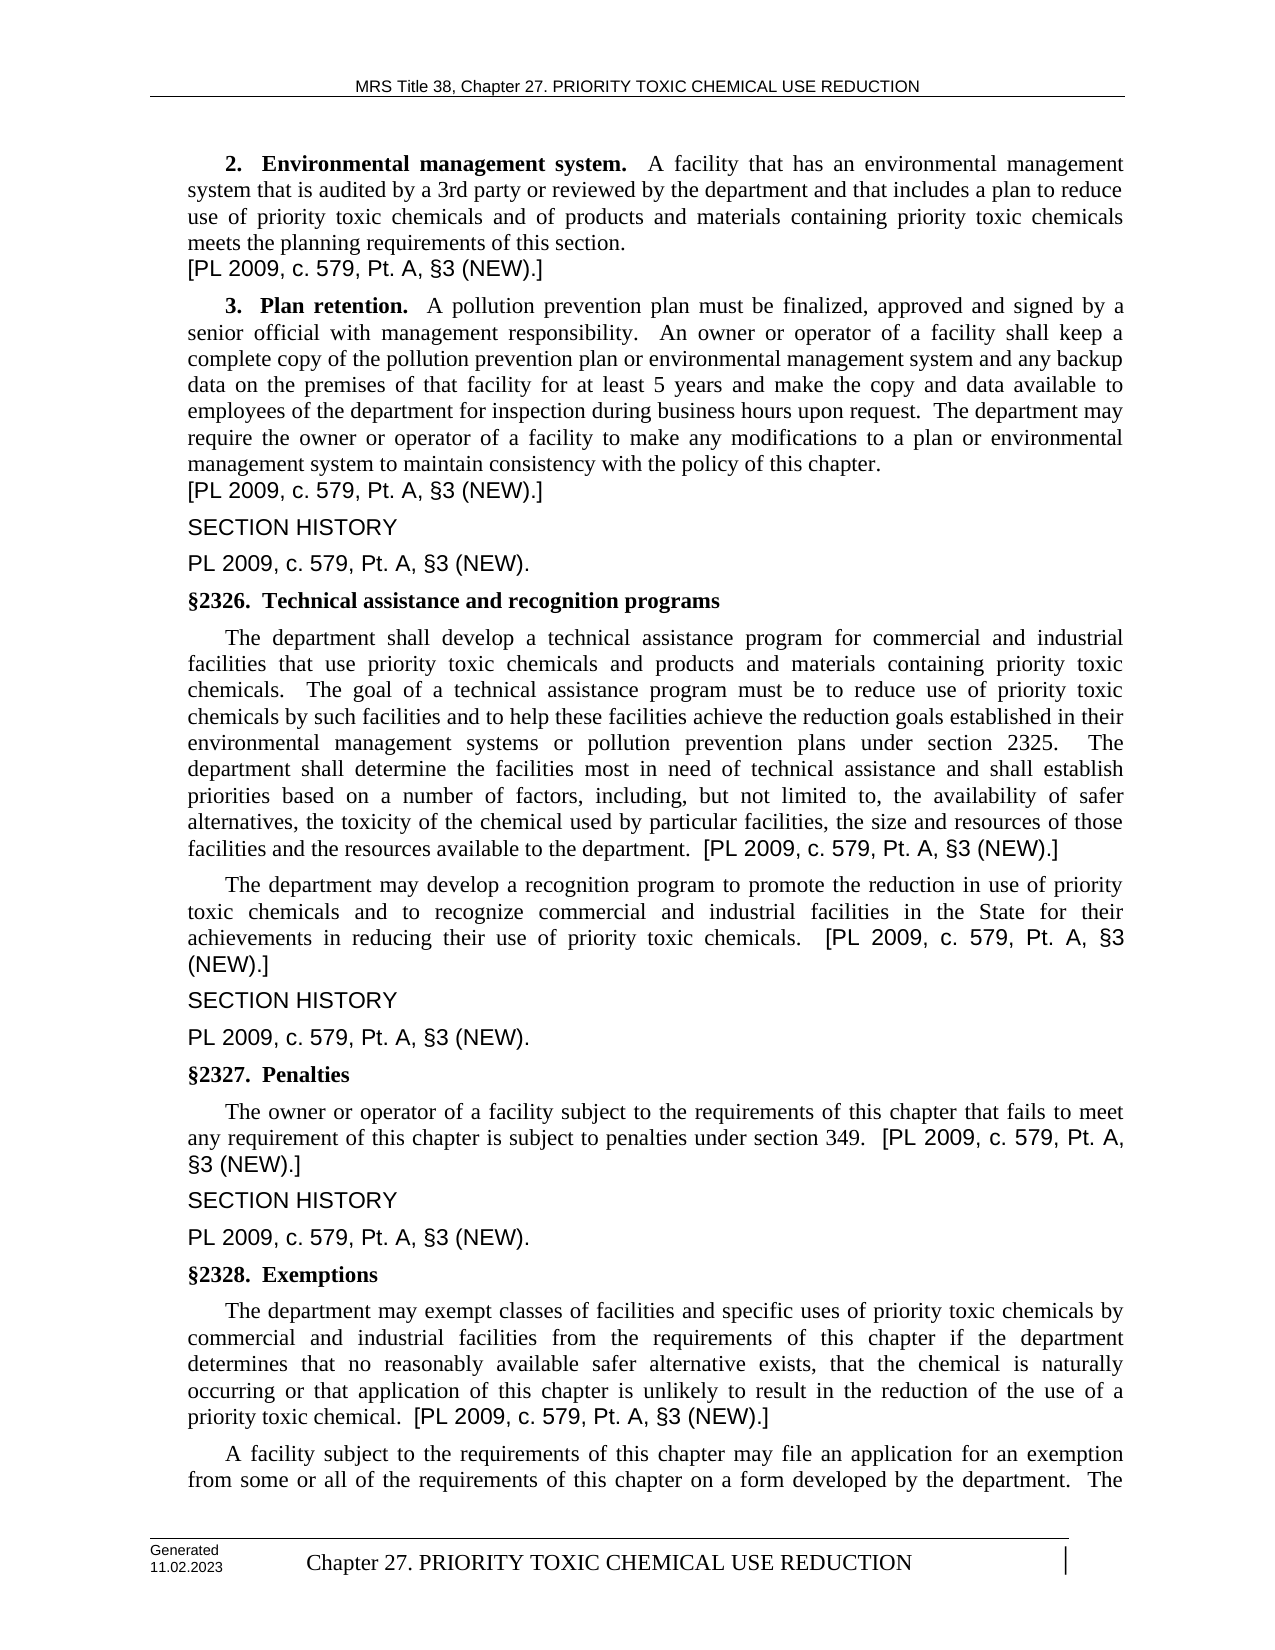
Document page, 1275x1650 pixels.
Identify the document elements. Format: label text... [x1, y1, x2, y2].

text [PL 2009, c. 579, Pt. A, §3 (NEW).] [187, 255, 1125, 282]
text §2327. Penalties [187, 1061, 1125, 1087]
text PL 2009, c. 579, Pt. A, §3 (NEW). [187, 1024, 1125, 1051]
text PL 2009, c. 579, Pt. A, §3 (NEW). [187, 550, 1125, 577]
text [PL 2009, c. 579, Pt. A, §3 (NEW).] [187, 477, 1125, 503]
text 3. Plan retention. A pollution prevention plan must be finalized, approved and signed by a senior official with management responsibility. An owner or operator of a facility shall keep a complete copy of the pollution prevention plan or environmental management system and any backup data on the premises of that facility for at least 5 years and make the copy and data available to employees of the department for inspection during business hours upon request. The department may require the owner or operator of a facility to make any modifications to a plan or environmental management system to maintain consistency with the policy of this chapter. [187, 292, 1125, 477]
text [187, 1440, 1125, 1493]
text The department shall develop a technical assistance program for commercial and industrial facilities that use priority toxic chemicals and products and materials containing priority toxic chemicals. The goal of a technical assistance program must be to reduce use of priority toxic chemicals by such facilities and to help these facilities achieve the reduction goals established in their environmental management systems or pollution prevention plans under section 2325. The department shall determine the facilities most in need of technical assistance and shall establish priorities based on a number of factors, including, but not limited to, the availability of safer alternatives, the toxicity of the chemical used by particular facilities, the size and resources of those facilities and the resources available to the department. [PL 2009, c. 579, Pt. A, §3 (NEW).] [187, 624, 1125, 861]
text SECTION HISTORY [187, 987, 1125, 1014]
text PL 2009, c. 579, Pt. A, §3 (NEW). [187, 1224, 1125, 1250]
text The department may exempt classes of facilities and specific uses of priority toxic chemicals by commercial and industrial facilities from the requirements of this chapter if the department determines that no reasonably available safer alternative exists, that the chemical is naturally occurring or that application of this chapter is unlikely to result in the reduction of the use of a priority toxic chemical. [PL 2009, c. 579, Pt. A, §3 (NEW).] [187, 1298, 1125, 1429]
text The owner or operator of a facility subject to the requirements of this chapter that fails to meet any requirement of this chapter is subject to penalties under section 349. [PL 2009, c. 579, Pt. A, §3 (NEW).] [187, 1098, 1125, 1177]
text SECTION HISTORY [187, 513, 1125, 540]
text §2326. Technical assistance and recognition programs [187, 587, 1125, 613]
text SECTION HISTORY [187, 1187, 1125, 1214]
text §2328. Exemptions [187, 1261, 1125, 1287]
text 2. Environmental management system. A facility that has an environmental management system that is audited by a 3rd party or reviewed by the department and that includes a plan to reduce use of priority toxic chemicals and of products and materials containing priority toxic chemicals meets the planning requirements of this section. [187, 150, 1125, 255]
text The department may develop a recognition program to promote the reduction in use of priority toxic chemicals and to recognize commercial and industrial facilities in the State for their achievements in reducing their use of priority toxic chemicals. [PL 2009, c. 579, Pt. A, §3 (NEW).] [187, 871, 1125, 977]
